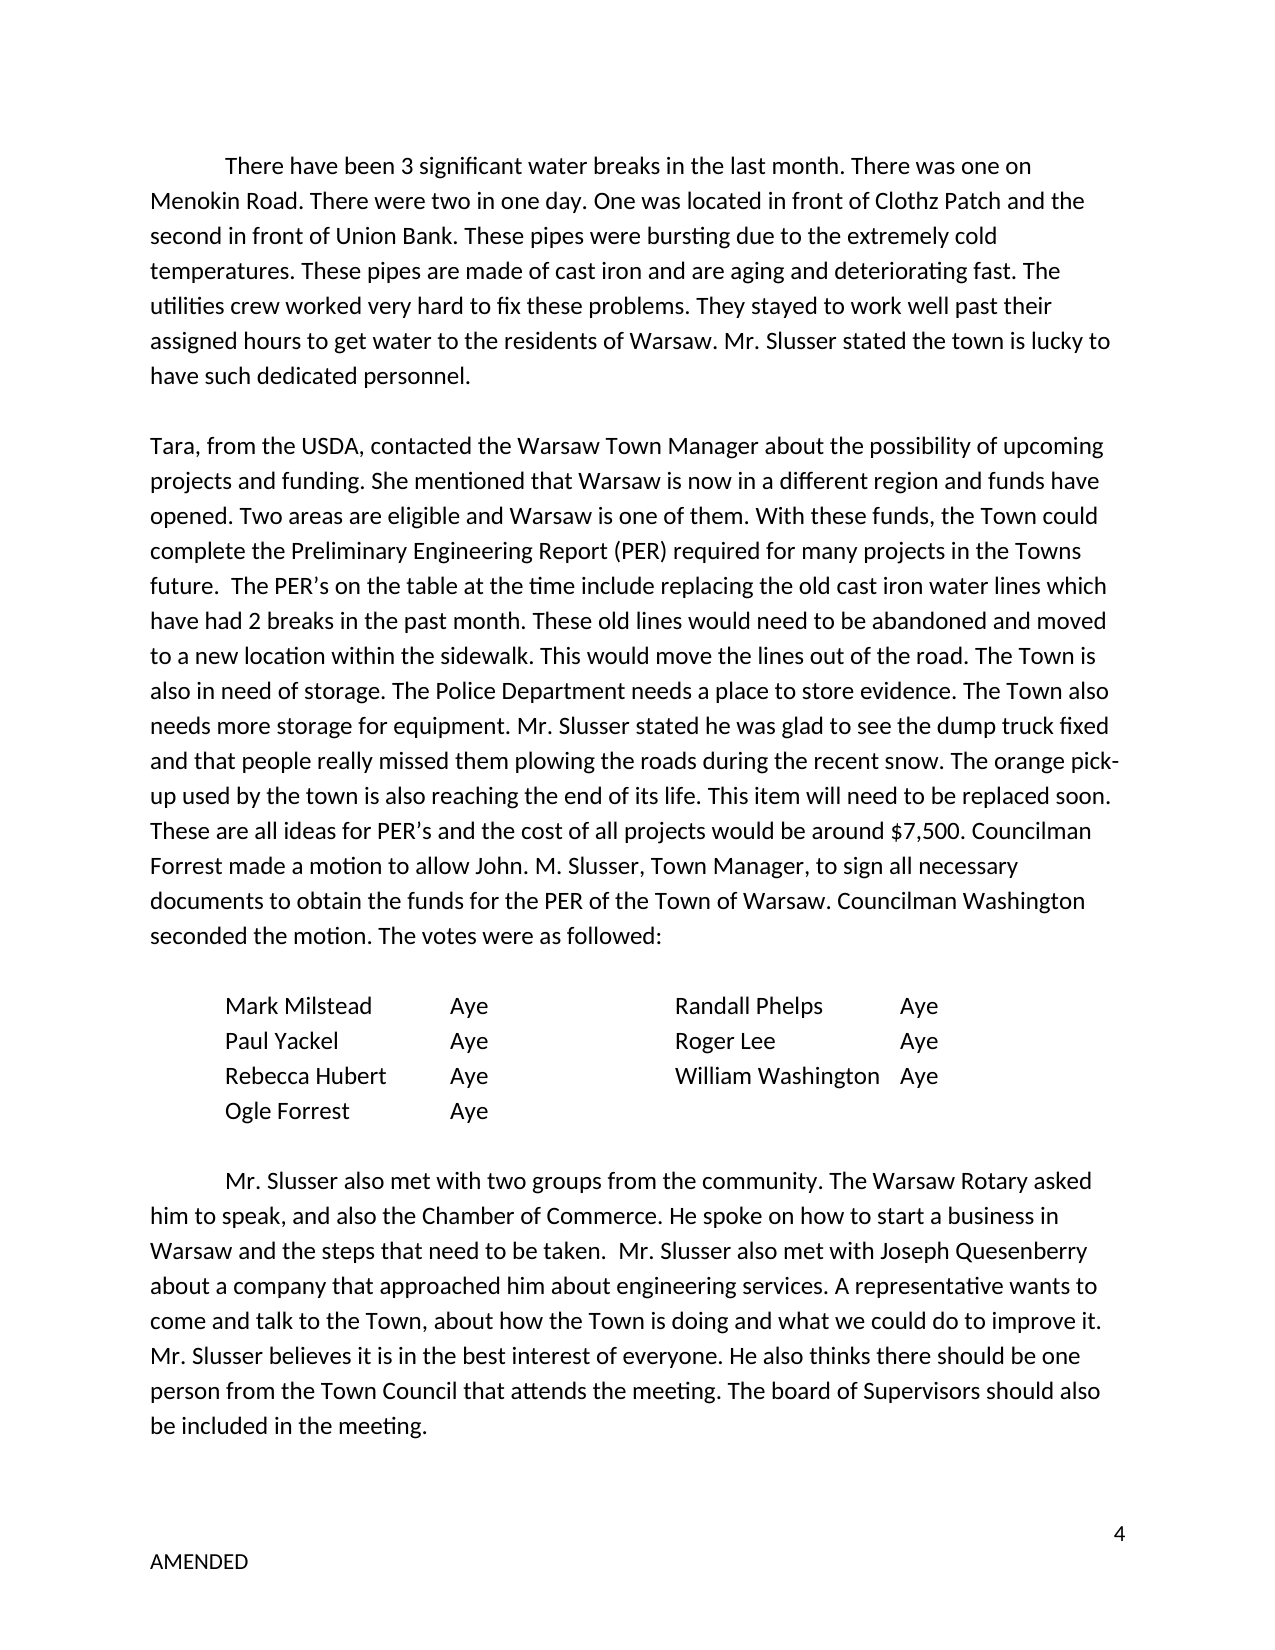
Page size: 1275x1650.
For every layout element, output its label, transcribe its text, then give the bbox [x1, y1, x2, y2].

text Mark Milstead Aye Randall Phelps Aye [150, 990, 1125, 1021]
text Rebecca Hubert Aye William Washington Aye [150, 1060, 1125, 1091]
text Ogle Forrest Aye [150, 1095, 1125, 1126]
text Paul Yackel Aye Roger Lee Aye [150, 1025, 1125, 1056]
text Mr. Slusser also met with two groups from the community. The Warsaw Rotary asked him to speak, and also the Chamber of Commerce. He spoke on how to start a business in Warsaw and the steps that need to be taken. Mr. Slusser also met with Joseph Quesenberry about a company that approached him about engineering services. A representative wants to come and talk to the Town, about how the Town is doing and what we could do to improve it. Mr. Slusser believes it is in the best interest of everyone. He also thinks there should be one person from the Town Council that attends the meeting. The board of Supervisors should also be included in the meeting. [150, 1165, 1125, 1441]
text Tara, from the USDA, contacted the Warsaw Town Manager about the possibility of upcoming projects and funding. She mentioned that Warsaw is now in a different region and funds have opened. Two areas are eligible and Warsaw is one of them. With these funds, the Town could complete the Preliminary Engineering Report (PER) required for many projects in the Towns future. The PER’s on the table at the time include replacing the old cast iron water lines which have had 2 breaks in the past month. These old lines would need to be abandoned and moved to a new location within the sidewalk. This would move the lines out of the road. The Town is also in need of storage. The Police Department needs a place to store evidence. The Town also needs more storage for equipment. Mr. Slusser stated he was glad to see the dump truck fixed and that people really missed them plowing the roads during the recent snow. The orange pick-up used by the town is also reaching the end of its life. This item will need to be replaced soon. These are all ideas for PER’s and the cost of all projects would be around $7,500. Councilman Forrest made a motion to allow John. M. Slusser, Town Manager, to sign all necessary documents to obtain the funds for the PER of the Town of Warsaw. Councilman Washington seconded the motion. The votes were as followed: [150, 430, 1125, 951]
text There have been 3 significant water breaks in the last month. There was one on Menokin Road. There were two in one day. One was located in front of Clothz Patch and the second in front of Union Bank. These pipes were bursting due to the extremely cold temperatures. These pipes are made of cast iron and are aging and deteriorating fast. The utilities crew worked very hard to fix these problems. They stayed to work well past their assigned hours to get water to the residents of Warsaw. Mr. Slusser stated the town is lucky to have such dedicated personnel. [150, 150, 1125, 391]
